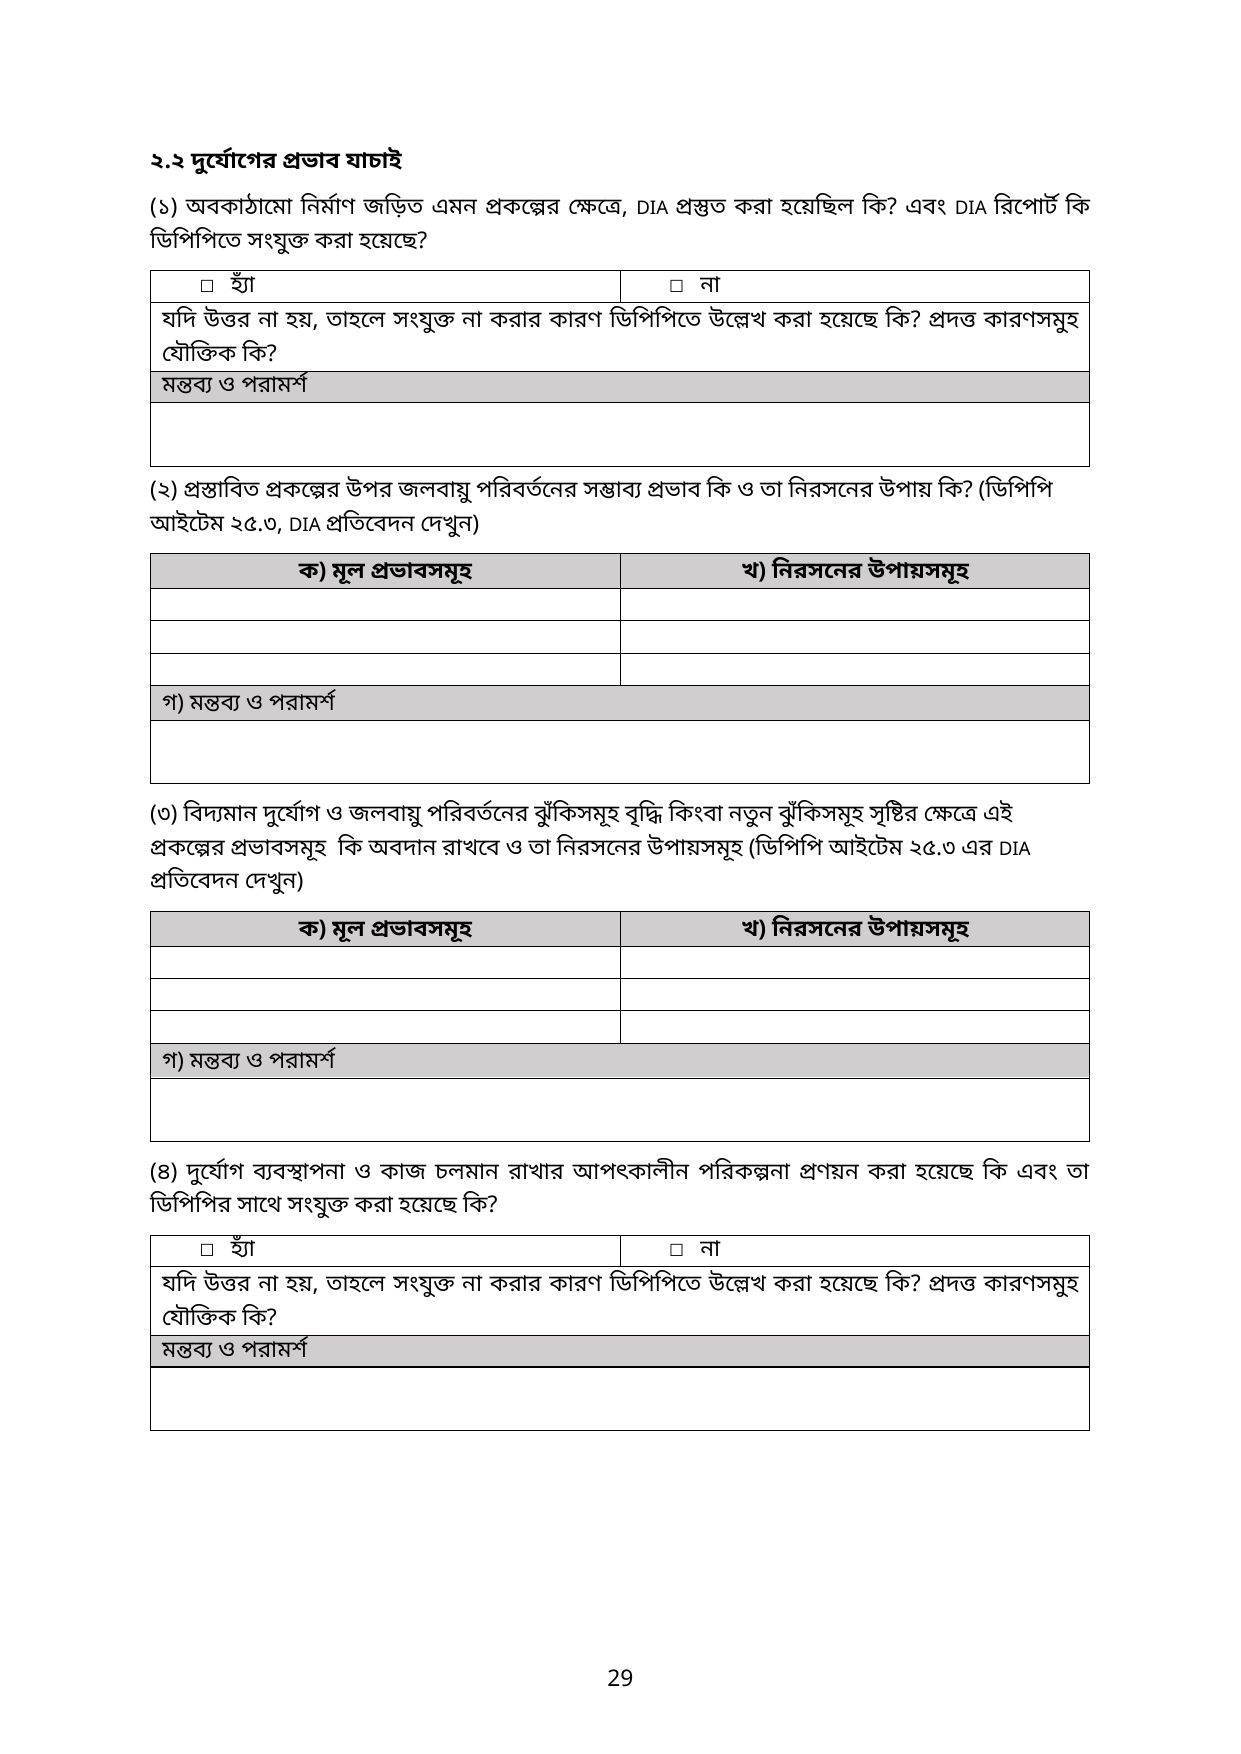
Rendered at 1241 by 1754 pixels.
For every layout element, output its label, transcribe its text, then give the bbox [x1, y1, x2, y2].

table_cell [621, 621, 1089, 652]
table_cell [151, 589, 620, 620]
table_cell যদি উত্তর না হয়, তাহলে সংযুক্ত না করার কারণ ডিপিপিতে উল্লেখ করা হয়েছে কি? প্রদত্ত কারণসমুহ যৌক্তিক কি? [151, 303, 1089, 371]
table_cell [621, 589, 1089, 620]
table_cell [151, 654, 620, 685]
table_header খ) নিরসনের উপায়সমূহ [621, 554, 1089, 588]
table_cell [151, 721, 1089, 783]
text (১) অবকাঠামো নির্মাণ জড়িত এমন প্রকল্পের ক্ষেত্রে, DIA প্রস্তুত করা হয়েছিল কি? এবং DIA রিপোর্ট কি ডিপিপিতে সংযুক্ত করা হয়েছে? [150, 190, 1090, 258]
table_header হ্যাঁ [151, 1236, 620, 1266]
table_cell [151, 979, 620, 1010]
table_cell [151, 1079, 1089, 1141]
table_cell [151, 403, 1089, 466]
table_cell [621, 947, 1089, 978]
text ২.২ দুর্যোগের প্রভাব যাচাই [150, 144, 1090, 178]
text (৪) দুর্যোগ ব্যবস্থাপনা ও কাজ চলমান রাখার আপৎকালীন পরিকল্পনা প্রণয়ন করা হয়েছে কি এবং তা ডিপিপির সাথে সংযুক্ত করা হয়েছে কি? [150, 1154, 1090, 1222]
table_cell [151, 947, 620, 978]
table_header না [621, 271, 1089, 302]
table_cell [151, 621, 620, 652]
table_header খ) নিরসনের উপায়সমূহ [621, 912, 1089, 946]
table_cell [151, 1011, 620, 1043]
table_cell [621, 979, 1089, 1010]
table_header হ্যাঁ [151, 271, 620, 302]
table_cell মন্তব্য ও পরামর্শ [151, 1336, 1089, 1366]
table_header ক) মূল প্রভাবসমূহ [151, 912, 620, 946]
table_cell [151, 1368, 1089, 1430]
table_cell যদি উত্তর না হয়, তাহলে সংযুক্ত না করার কারণ ডিপিপিতে উল্লেখ করা হয়েছে কি? প্রদত্ত কারণসমুহ যৌক্তিক কি? [151, 1267, 1089, 1335]
table_cell গ) মন্তব্য ও পরামর্শ [151, 1044, 1089, 1077]
table_cell গ) মন্তব্য ও পরামর্শ [151, 686, 1089, 720]
table_cell [621, 1011, 1089, 1043]
text (২) প্রস্তাবিত প্রকল্পের উপর জলবায়ু পরিবর্তনের সম্ভাব্য প্রভাব কি ও তা নিরসনের উপায় কি? (ডিপিপি আইটেম ২৫.৩, DIA প্রতিবেদন দেখুন) [150, 473, 1090, 541]
table_header ক) মূল প্রভাবসমূহ [151, 554, 620, 588]
table_cell মন্তব্য ও পরামর্শ [151, 372, 1089, 402]
table_cell [621, 654, 1089, 685]
table_header না [621, 1236, 1089, 1266]
text (৩) বিদ্যমান দুর্যোগ ও জলবায়ু পরিবর্তনের ঝুঁকিসমূহ বৃদ্ধি কিংবা নতুন ঝুঁকিসমূহ সৃষ্টির ক্ষেত্রে এই প্রকল্পের প্রভাবসমূহ কি অবদান রাখবে ও তা নিরসনের উপায়সমূহ (ডিপিপি আইটেম ২৫.৩ এর DIA প্রতিবেদন দেখুন) [150, 797, 1090, 898]
